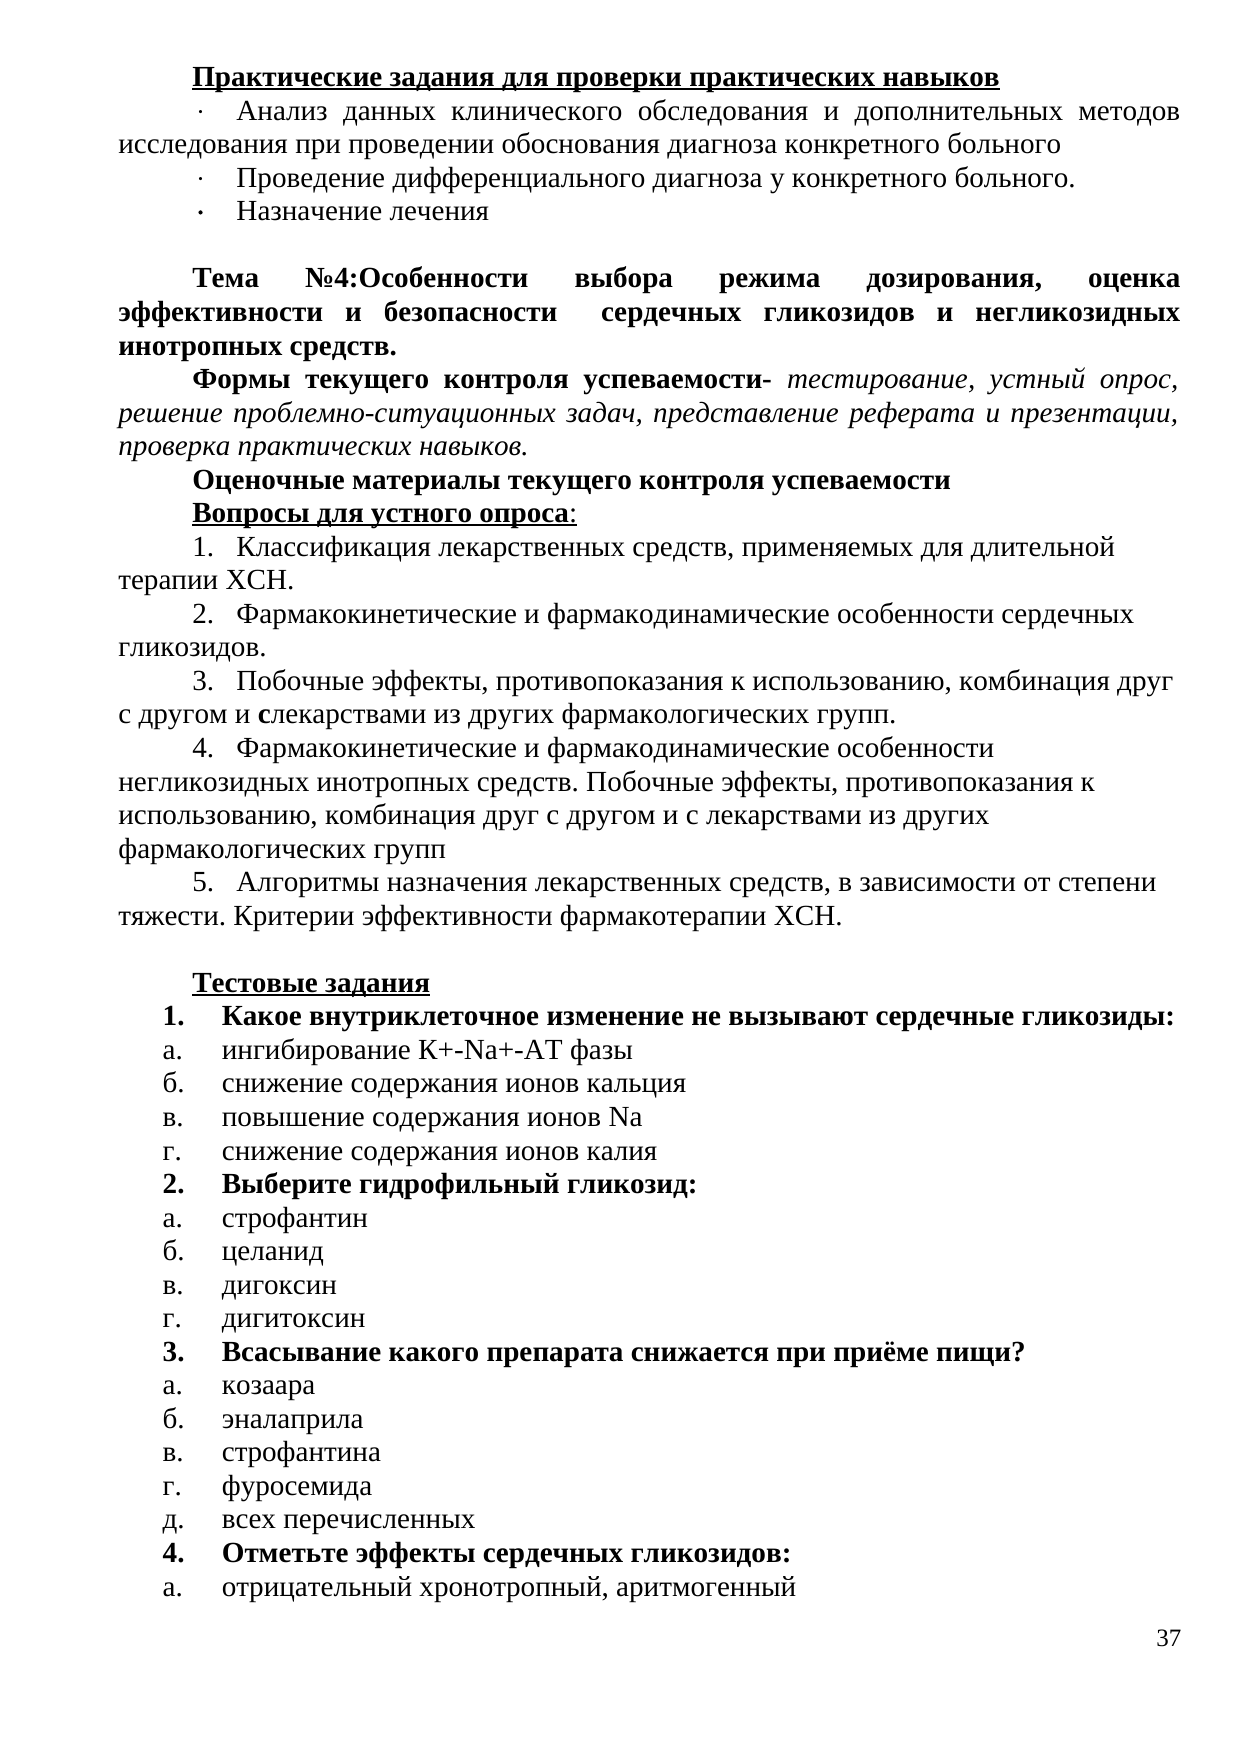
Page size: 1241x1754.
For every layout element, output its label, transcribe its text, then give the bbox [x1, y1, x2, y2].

list ингибирование К+-Na+-АТ фазы [118, 1032, 1181, 1066]
text Оценочные материалы текущего контроля успеваемости [118, 462, 1181, 495]
list козаара [118, 1367, 1181, 1401]
text Тема №4:Особенности выбора режима дозирования, оценка эффективности и безопасности сердечных гликозидов и негликозидных инотропных средств. [118, 261, 1181, 361]
list Алгоритмы назначения лекарственных средств, в зависимости от степени тяжести. Критерии эффективности фармакотерапии ХСН. [118, 864, 1181, 931]
list Назначение лечения [118, 193, 1181, 227]
list Фармакокинетические и фармакодинамические особенности сердечных гликозидов. [118, 596, 1181, 663]
list дигитоксин [118, 1300, 1181, 1334]
list Какое внутриклеточное изменение не вызывают сердечные гликозиды: [118, 998, 1181, 1032]
list Всасывание какого препарата снижается при приёме пищи? [118, 1334, 1181, 1367]
list Выберите гидрофильный гликозид: [118, 1166, 1181, 1200]
list Побочные эффекты, противопоказания к использованию, комбинация друг с другом и слекарствами из других фармакологических групп. [118, 663, 1181, 730]
list Анализ данных клинического обследования и дополнительных методов исследования при проведении обоснования диагноза конкретного больного [118, 93, 1181, 160]
list дигоксин [118, 1267, 1181, 1300]
text Тестовые задания [118, 965, 1181, 998]
list эналаприла [118, 1401, 1181, 1434]
list строфантина [118, 1434, 1181, 1468]
list снижение содержания ионов калия [118, 1133, 1181, 1166]
list Отметьте эффекты сердечных гликозидов: [118, 1535, 1181, 1569]
list повышение содержания ионов Na [118, 1099, 1181, 1133]
text Вопросы для устного опроса: [118, 495, 1181, 529]
list Проведение дифференциального диагноза у конкретного больного. [118, 160, 1181, 193]
text Формы текущего контроля успеваемости- тестирование, устный опрос, решение проблемно-ситуационных задач, представление реферата и презентации, проверка практических навыков. [118, 361, 1181, 462]
text Практические задания для проверки практических навыков [118, 59, 1181, 93]
list отрицательный хронотропный, аритмогенный [118, 1569, 1181, 1602]
list всех перечисленных [118, 1502, 1181, 1535]
list строфантин [118, 1200, 1181, 1233]
list фуросемида [118, 1468, 1181, 1502]
list Классификация лекарственных средств, применяемых для длительной терапии ХСН. [118, 529, 1181, 596]
list снижение содержания ионов кальция [118, 1066, 1181, 1099]
list целанид [118, 1233, 1181, 1267]
list Фармакокинетические и фармакодинамические особенности негликозидных инотропных средств. Побочные эффекты, противопоказания к использованию, комбинация друг с другом и с лекарствами из других фармакологических групп [118, 730, 1181, 864]
